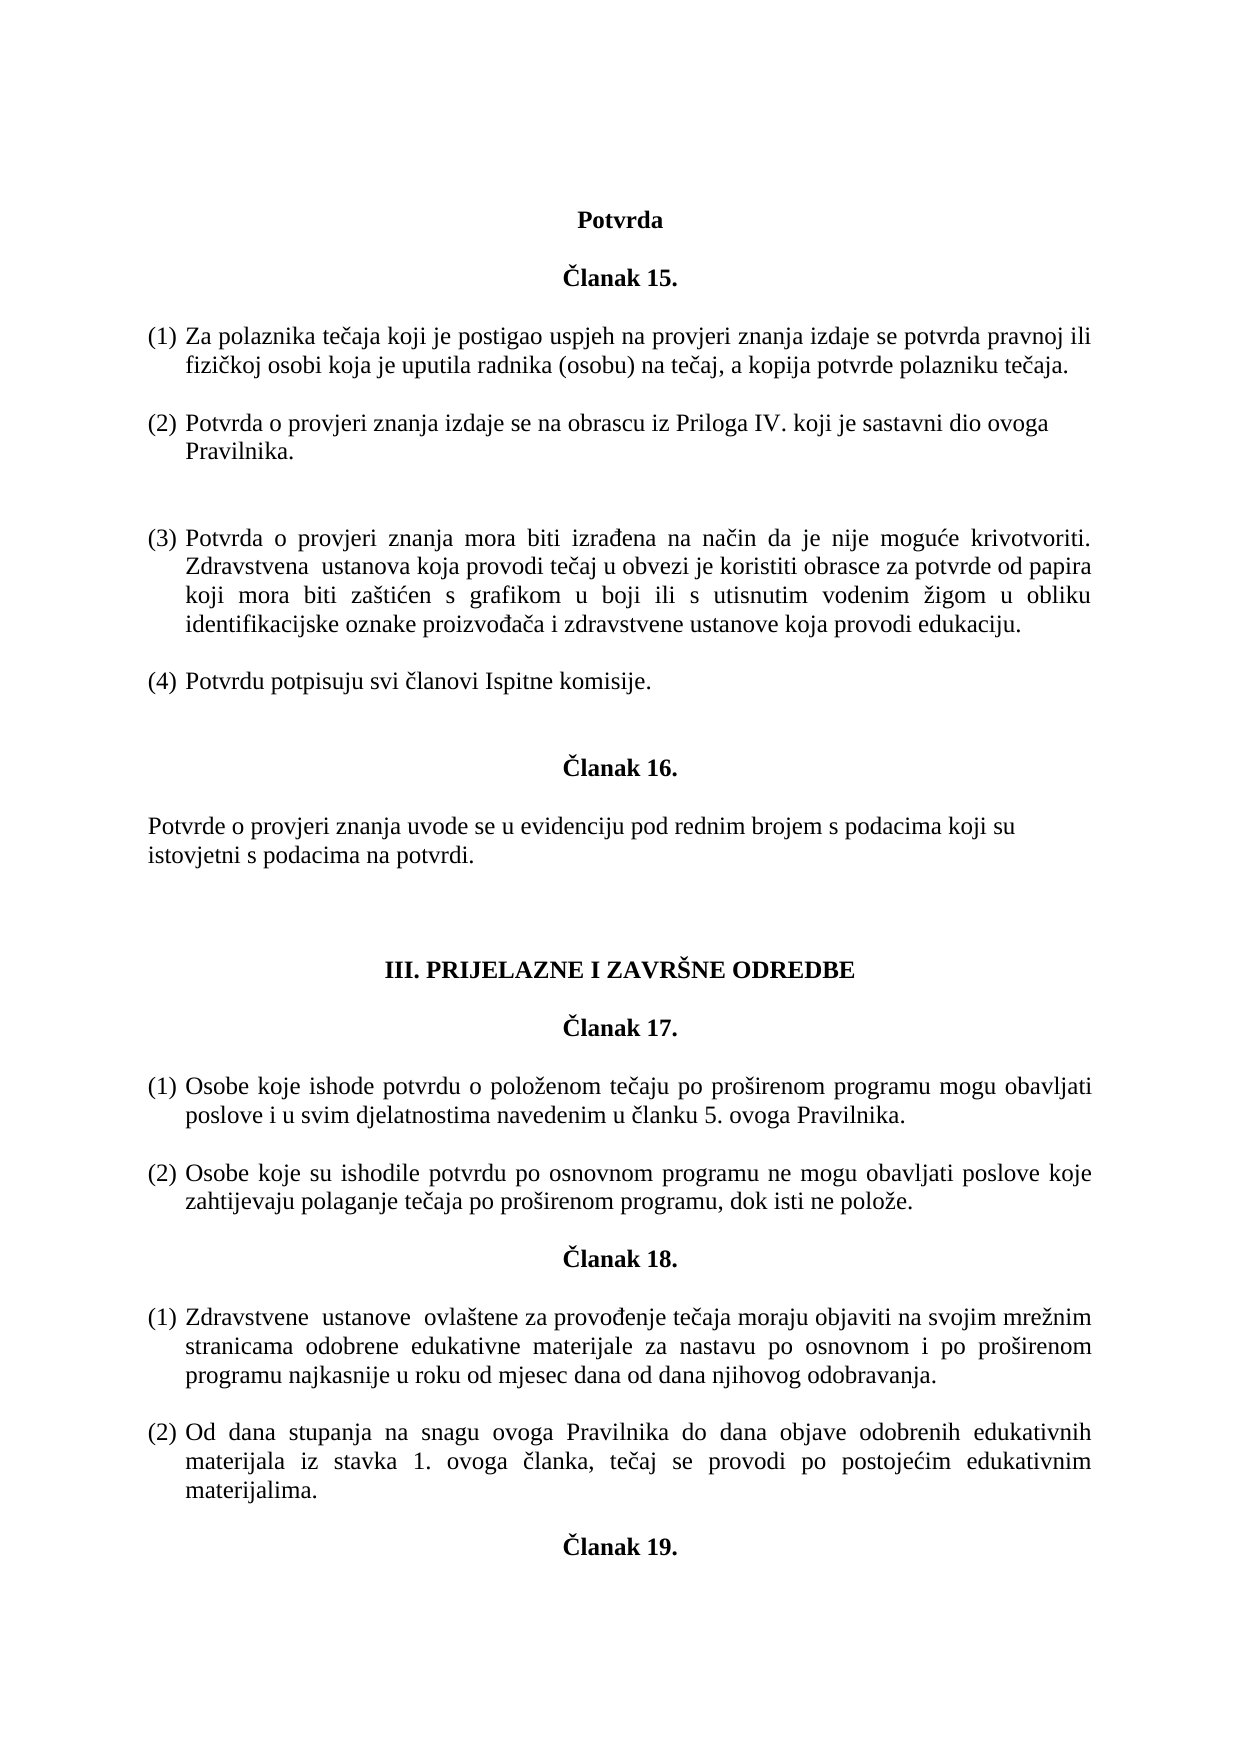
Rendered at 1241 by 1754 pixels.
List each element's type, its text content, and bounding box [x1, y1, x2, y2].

list Od dana stupanja na snagu ovoga Pravilnika do dana objave odobrenih edukativnih materijala iz stavka 1. ovoga članka, tečaj se provodi po postojećim edukativnim materijalima. [148, 1417, 1093, 1503]
text Potvrde o provjeri znanja uvode se u evidenciju pod rednim brojem s podacima koji su istovjetni s podacima na potvrdi. [148, 811, 1093, 868]
list Potvrdu potpisuju svi članovi Ispitne komisije. [148, 666, 1093, 695]
text Članak 19. [148, 1532, 1093, 1561]
list Potvrda o provjeri znanja mora biti izrađena na način da je nije moguće krivotvoriti. Zdravstvena ustanova koja provodi tečaj u obvezi je koristiti obrasce za potvrde od papira koji mora biti zaštićen s grafikom u boji ili s utisnutim vodenim žigom u obliku identifikacijske oznake proizvođača i zdravstvene ustanove koja provodi edukaciju. [148, 523, 1093, 638]
text Potvrda [148, 206, 1093, 234]
list Osobe koje su ishodile potvrdu po osnovnom programu ne mogu obavljati poslove koje zahtijevaju polaganje tečaja po proširenom programu, dok isti ne polože. [148, 1158, 1093, 1215]
list Za polaznika tečaja koji je postigao uspjeh na provjeri znanja izdaje se potvrda pravnoj ili fizičkoj osobi koja je uputila radnika (osobu) na tečaj, a kopija potvrde polazniku tečaja. [148, 321, 1093, 379]
list Potvrda o provjeri znanja izdaje se na obrascu iz Priloga IV. koji je sastavni dio ovoga Pravilnika. [148, 408, 1093, 465]
text Članak 16. [148, 753, 1093, 782]
text Članak 18. [148, 1244, 1093, 1273]
list Osobe koje ishode potvrdu o položenom tečaju po proširenom programu mogu obavljati poslove i u svim djelatnostima navedenim u članku 5. ovoga Pravilnika. [148, 1071, 1093, 1129]
text Članak 17. [148, 1013, 1093, 1042]
list Zdravstvene ustanove ovlaštene za provođenje tečaja moraju objaviti na svojim mrežnim stranicama odobrene edukativne materijale za nastavu po osnovnom i po proširenom programu najkasnije u roku od mjesec dana od dana njihovog odobravanja. [148, 1302, 1093, 1388]
text Članak 15. [148, 263, 1093, 292]
text III. PRIJELAZNE I ZAVRŠNE ODREDBE [148, 956, 1093, 984]
